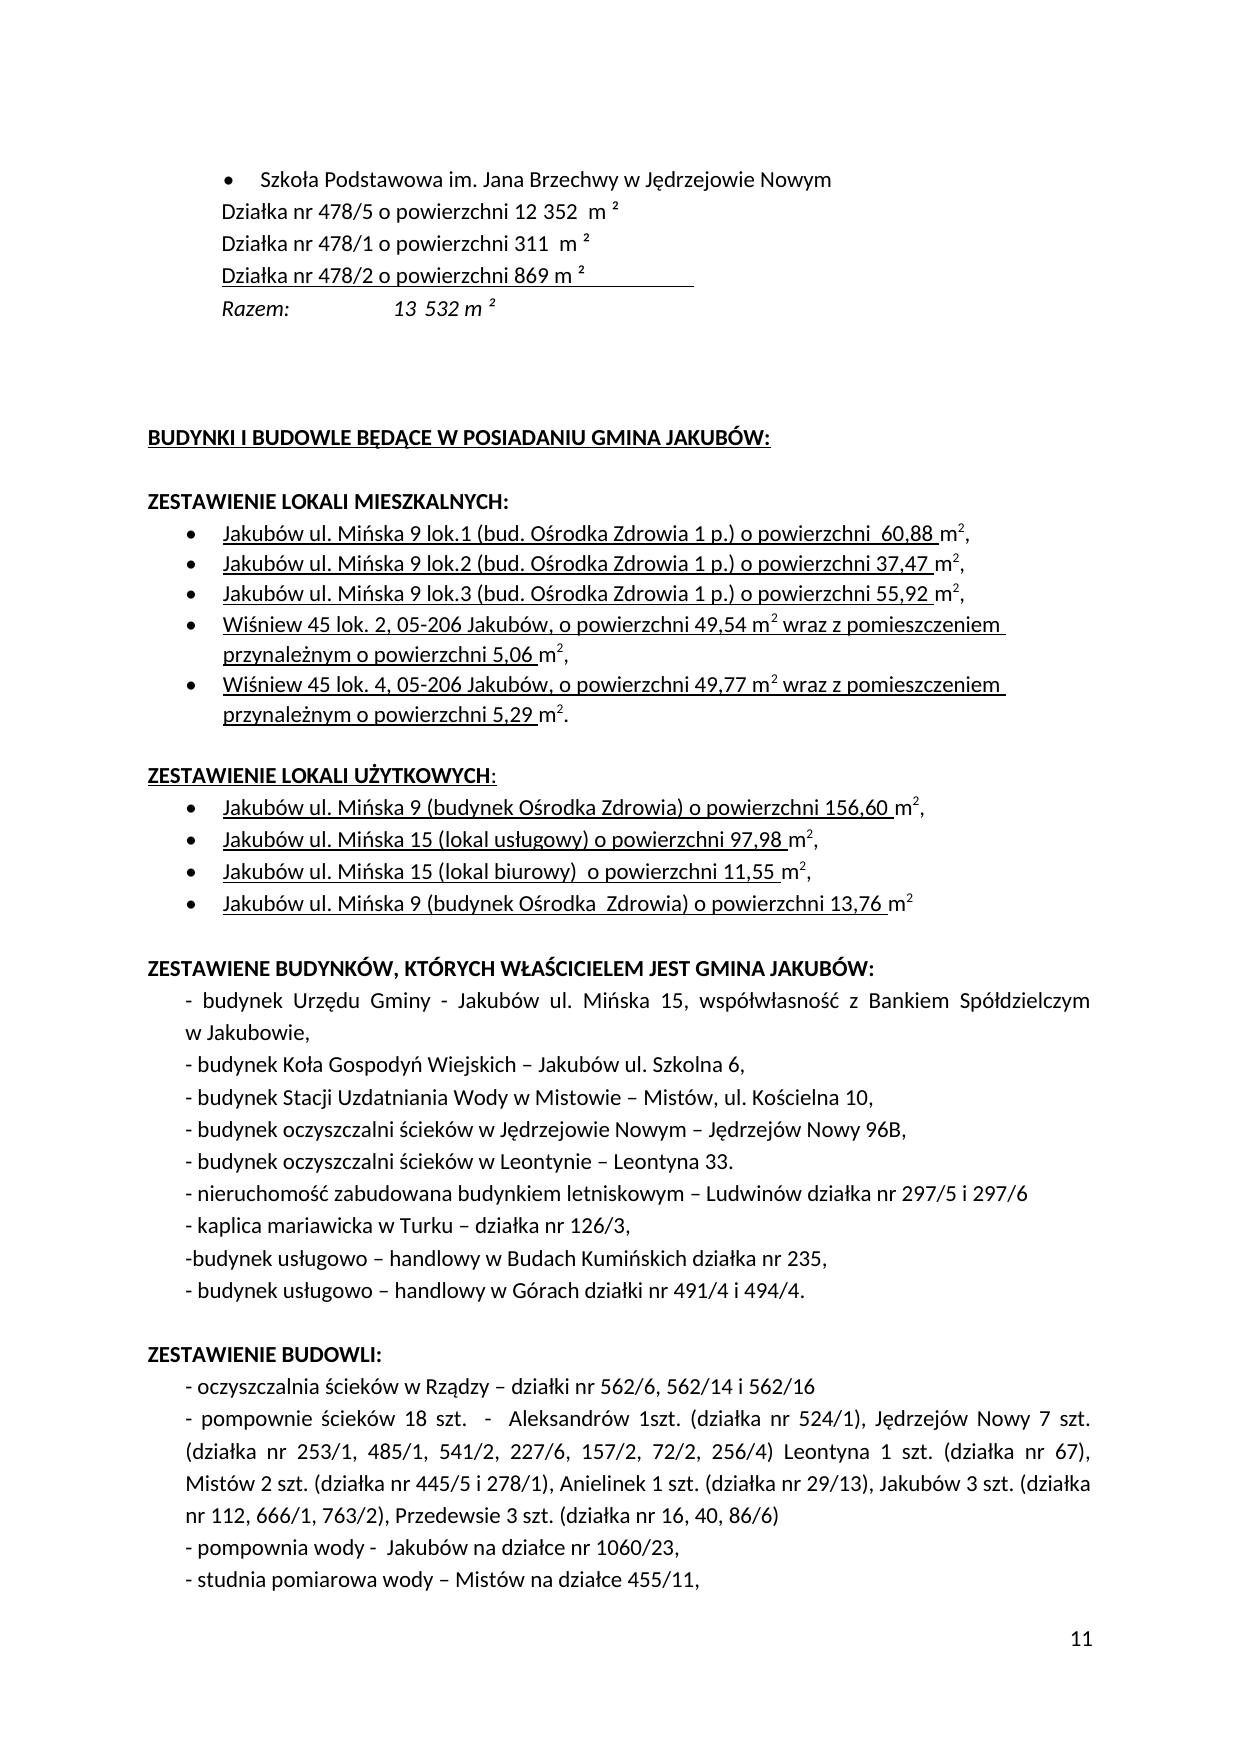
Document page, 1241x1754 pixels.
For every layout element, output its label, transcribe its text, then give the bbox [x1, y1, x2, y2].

list Jakubów ul. Mińska 9 lok.3 (bud. Ośrodka Zdrowia 1 p.) o powierzchni 55,92 m2, [185, 579, 1093, 608]
text - budynek Urzędu Gminy - Jakubów ul. Mińska 15, współwłasność z Bankiem Spółdzielczym w Jakubowie, [185, 986, 1093, 1046]
text - budynek Stacji Uzdatniania Wody w Mistowie – Mistów, ul. Kościelna 10, [185, 1083, 1093, 1111]
text Działka nr 478/5 o powierzchni 12 352 m ² [148, 197, 1093, 225]
list Jakubów ul. Mińska 9 (budynek Ośrodka Zdrowia) o powierzchni 156,60 m2, [185, 793, 1080, 821]
list Jakubów ul. Mińska 9 (budynek Ośrodka Zdrowia) o powierzchni 13,76 m2 [185, 889, 1080, 918]
text - budynek usługowo – handlowy w Górach działki nr 491/4 i 494/4. [185, 1276, 1093, 1304]
text ZESTAWIENIE LOKALI MIESZKALNYCH: [148, 487, 1097, 515]
text - pompownie ścieków 18 szt. - Aleksandrów 1szt. (działka nr 524/1), Jędrzejów Nowy 7 szt. (działka nr 253/1, 485/1, 541/2, 227/6, 157/2, 72/2, 256/4) Leontyna 1 szt. (działka nr 67), Mistów 2 szt. (działka nr 445/5 i 278/1), Anielinek 1 szt. (działka nr 29/13), Jakubów 3 szt. (działka nr 112, 666/1, 763/2), Przedewsie 3 szt. (działka nr 16, 40, 86/6) [185, 1404, 1093, 1529]
text ZESTAWIENE BUDYNKÓW, KTÓRYCH WŁAŚCICIELEM JEST GMINA JAKUBÓW: [148, 954, 1093, 982]
text - oczyszczalnia ścieków w Rządzy – działki nr 562/6, 562/14 i 562/16 [185, 1372, 1093, 1400]
list Wiśniew 45 lok. 2, 05-206 Jakubów, o powierzchni 49,54 m2 wraz z pomieszczeniem przynależnym o powierzchni 5,06 m2, [185, 610, 1093, 668]
text Działka nr 478/1 o powierzchni 311 m ² [148, 229, 1093, 257]
text - budynek oczyszczalni ścieków w Jędrzejowie Nowym – Jędrzejów Nowy 96B, [185, 1115, 1093, 1143]
list Szkoła Podstawowa im. Jana Brzechwy w Jędrzejowie Nowym [223, 165, 1093, 193]
list Wiśniew 45 lok. 4, 05-206 Jakubów, o powierzchni 49,77 m2 wraz z pomieszczeniem przynależnym o powierzchni 5,29 m2. [185, 670, 1093, 728]
text - kaplica mariawicka w Turku – działka nr 126/3, [185, 1211, 1093, 1239]
list Jakubów ul. Mińska 9 lok.1 (bud. Ośrodka Zdrowia 1 p.) o powierzchni 60,88 m2, [185, 519, 1093, 547]
text Razem: 13 532 m ² [148, 294, 1093, 322]
text Działka nr 478/2 o powierzchni 869 m ² [148, 262, 1093, 290]
text -budynek usługowo – handlowy w Budach Kumińskich działka nr 235, [185, 1244, 1093, 1272]
text ZESTAWIENIE BUDOWLI: [148, 1340, 1093, 1368]
text ZESTAWIENIE LOKALI UŻYTKOWYCH: [148, 761, 1080, 789]
text - studnia pomiarowa wody – Mistów na działce 455/11, [185, 1566, 1093, 1593]
list Jakubów ul. Mińska 9 lok.2 (bud. Ośrodka Zdrowia 1 p.) o powierzchni 37,47 m2, [185, 549, 1093, 577]
text - budynek Koła Gospodyń Wiejskich – Jakubów ul. Szkolna 6, [185, 1051, 1093, 1078]
list Jakubów ul. Mińska 15 (lokal usługowy) o powierzchni 97,98 m2, [185, 825, 1080, 853]
text - pompownia wody - Jakubów na działce nr 1060/23, [185, 1533, 1093, 1561]
text BUDYNKI I BUDOWLE BĘDĄCE W POSIADANIU GMINA JAKUBÓW: [148, 423, 1093, 451]
list Jakubów ul. Mińska 15 (lokal biurowy) o powierzchni 11,55 m2, [185, 857, 1080, 885]
text - budynek oczyszczalni ścieków w Leontynie – Leontyna 33. [185, 1147, 1093, 1175]
text - nieruchomość zabudowana budynkiem letniskowym – Ludwinów działka nr 297/5 i 297/6 [185, 1179, 1093, 1207]
